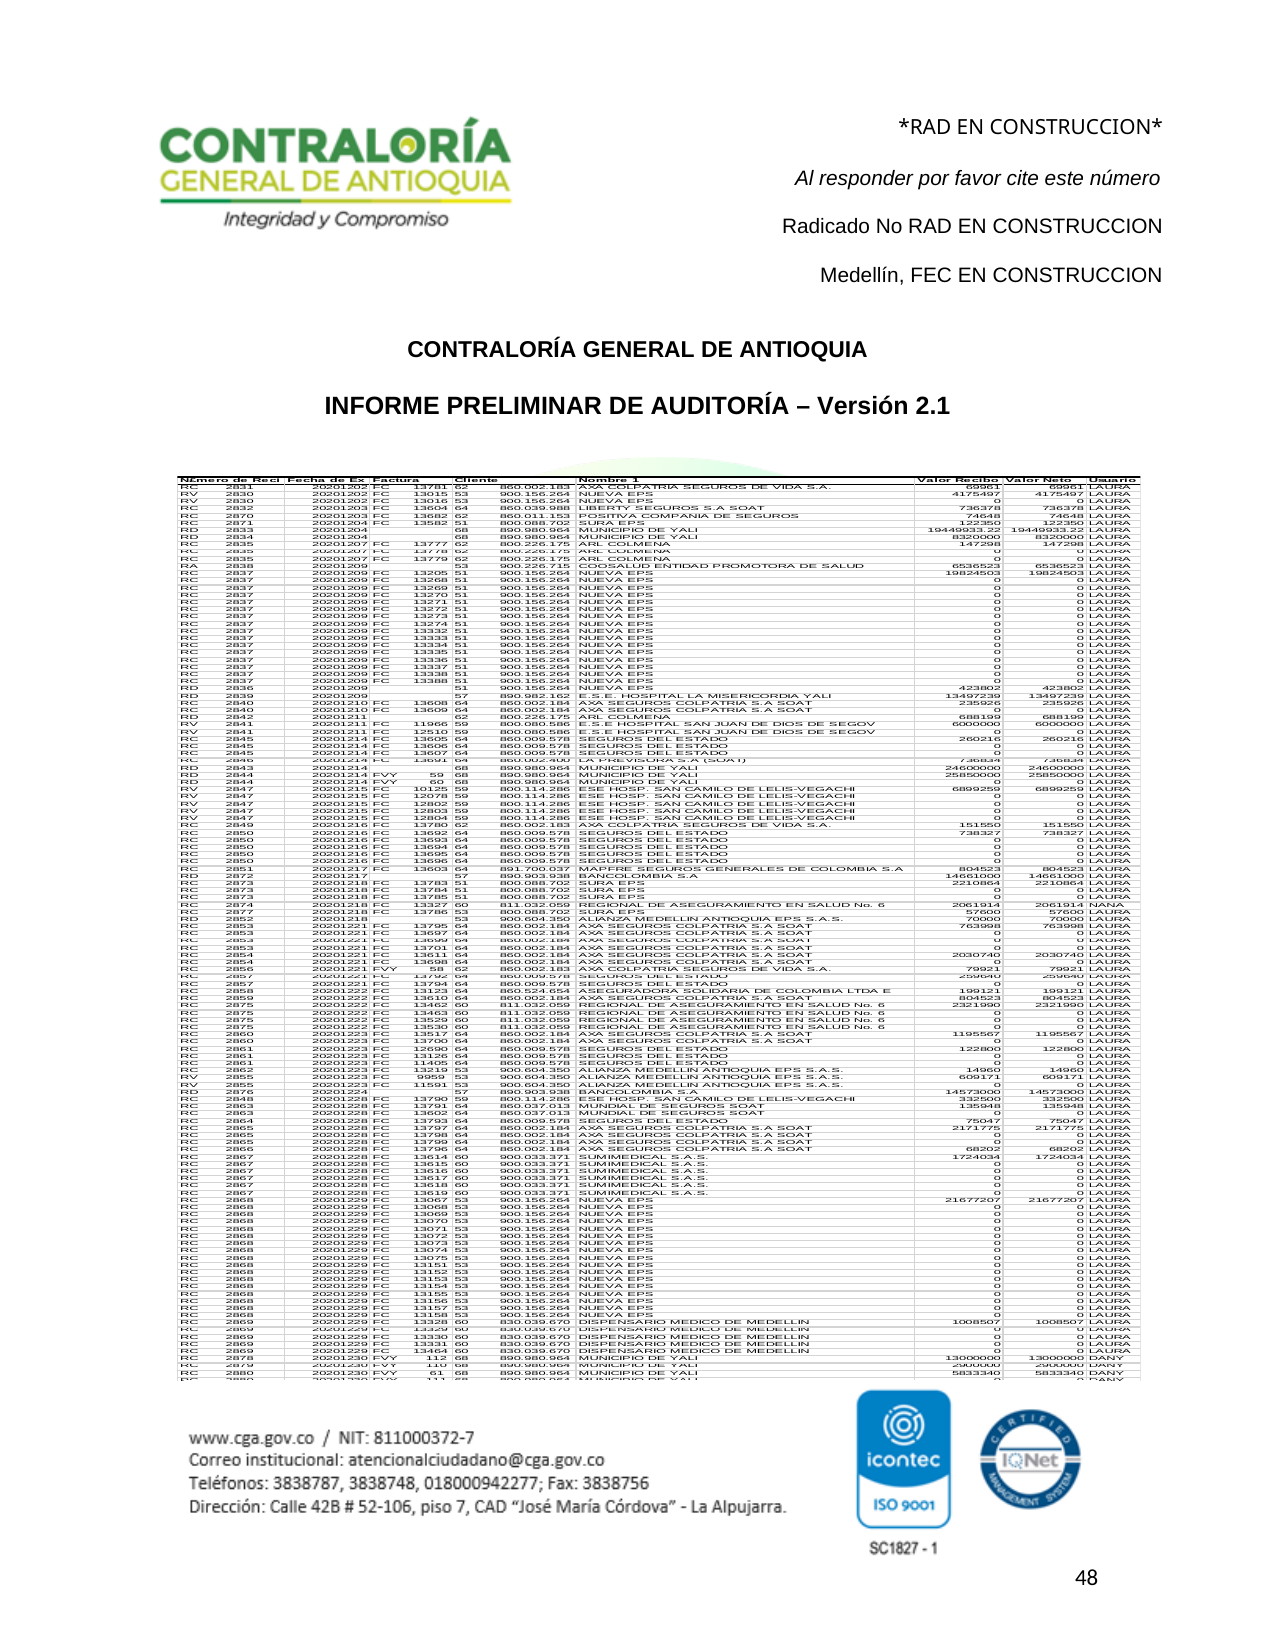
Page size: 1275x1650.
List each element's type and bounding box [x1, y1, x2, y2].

picture [147, 112, 525, 239]
picture [183, 1380, 1098, 1563]
